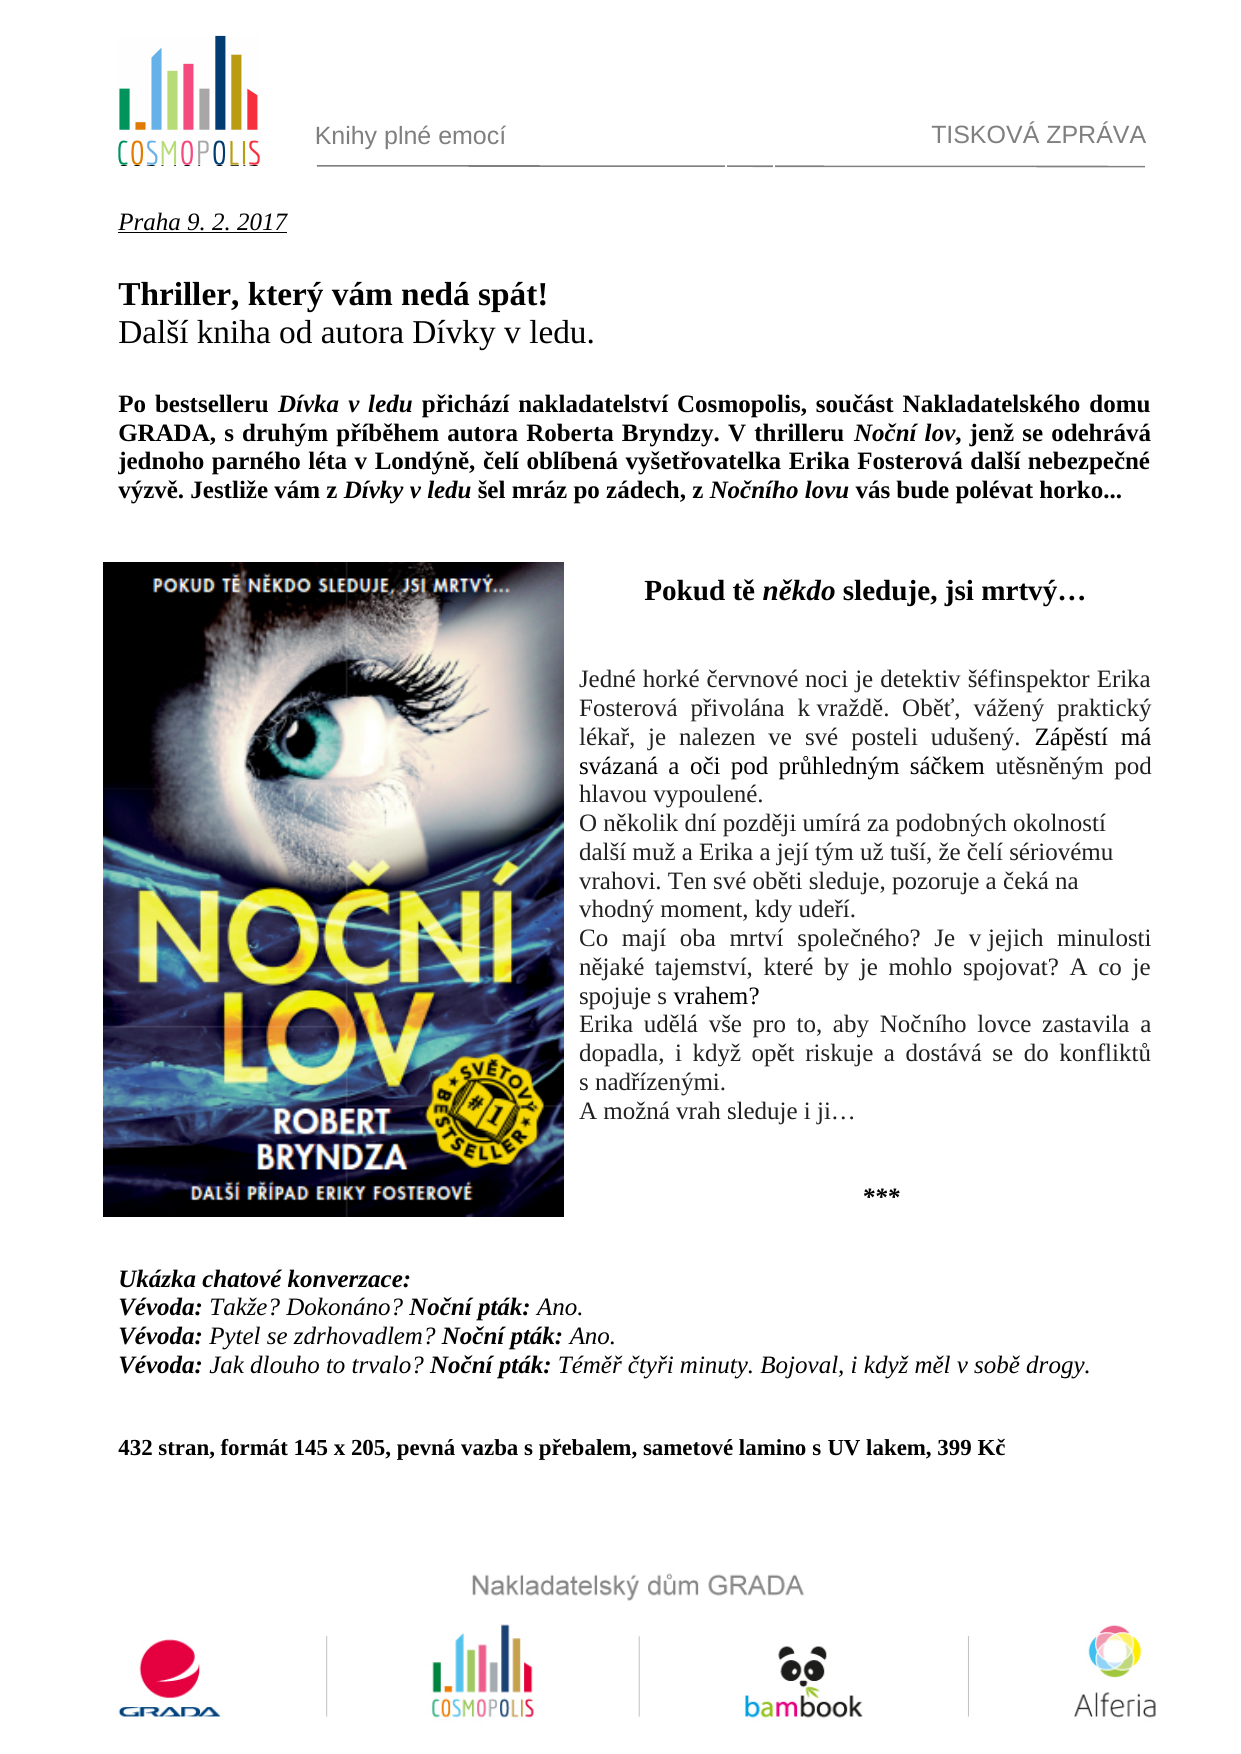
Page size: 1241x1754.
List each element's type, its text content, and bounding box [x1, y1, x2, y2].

picture [103, 562, 564, 1217]
text Co mají oba mrtví společného? Je v jejich minulosti nějaké tajemství, které by je mohlo spojovat? A co je spojuje s vrahem? [564, 923, 1152, 1009]
text Další kniha od autora Dívky v ledu. [118, 312, 1152, 351]
subtitle Pokud tě někdo sleduje, jsi mrtvý… [564, 573, 1152, 607]
text Vévoda: Jak dlouho to trvalo? Noční pták: Téměř čtyři minuty. Bojoval, i když měl v sobě drogy. [118, 1350, 1152, 1379]
text Vévoda: Pytel se zdrhovadlem? Noční pták: Ano. [118, 1321, 1152, 1350]
text Po bestselleru Dívka v ledu přichází nakladatelství Cosmopolis, součást Nakladatelského domu GRADA, s druhým příběhem autora Roberta Bryndzy. V thrilleru Noční lov, jenž se odehrává jednoho parného léta v Londýně, čelí oblíbená vyšetřovatelka Erika Fosterová další nebezpečné výzvě. Jestliže vám z Dívky v ledu šel mráz po zádech, z Nočního lovu vás bude polévat horko... [118, 389, 1152, 504]
text 432 stran, formát 145 x 205, pevná vazba s přebalem, sametové lamino s UV lakem, 399 Kč [118, 1434, 1152, 1460]
text Thriller, který vám nedá spát! [118, 274, 1152, 312]
text Erika udělá vše pro to, aby Nočního lovce zastavila a dopadla, i když opět riskuje a dostává se do konfliktů s nadřízenými. [564, 1009, 1152, 1096]
picture [118, 35, 260, 166]
text Vévoda: Takže? Dokonáno? Noční pták: Ano. [118, 1292, 1152, 1321]
text O několik dní později umírá za podobných okolností další muž a Erika a její tým už tuší, že čelí sériovému vrahovi. Ten své oběti sleduje, pozoruje a čeká na vhodný moment, kdy udeří. [564, 808, 1152, 923]
picture [0, 1558, 1241, 1754]
text A možná vrah sleduje i ji… [564, 1096, 1152, 1124]
text Praha 9. 2. 2017 [118, 207, 1152, 236]
text Jedné horké červnové noci je detektiv šéfinspektor Erika Fosterová přivolána k vraždě. Oběť, vážený praktický lékař, je nalezen ve své posteli udušený. Zápěstí má svázaná a oči pod průhledným sáčkem utěsněným pod hlavou vypoulené. [564, 664, 1152, 808]
text *** [564, 1182, 1152, 1211]
text Ukázka chatové konverzace: [118, 1264, 1152, 1292]
